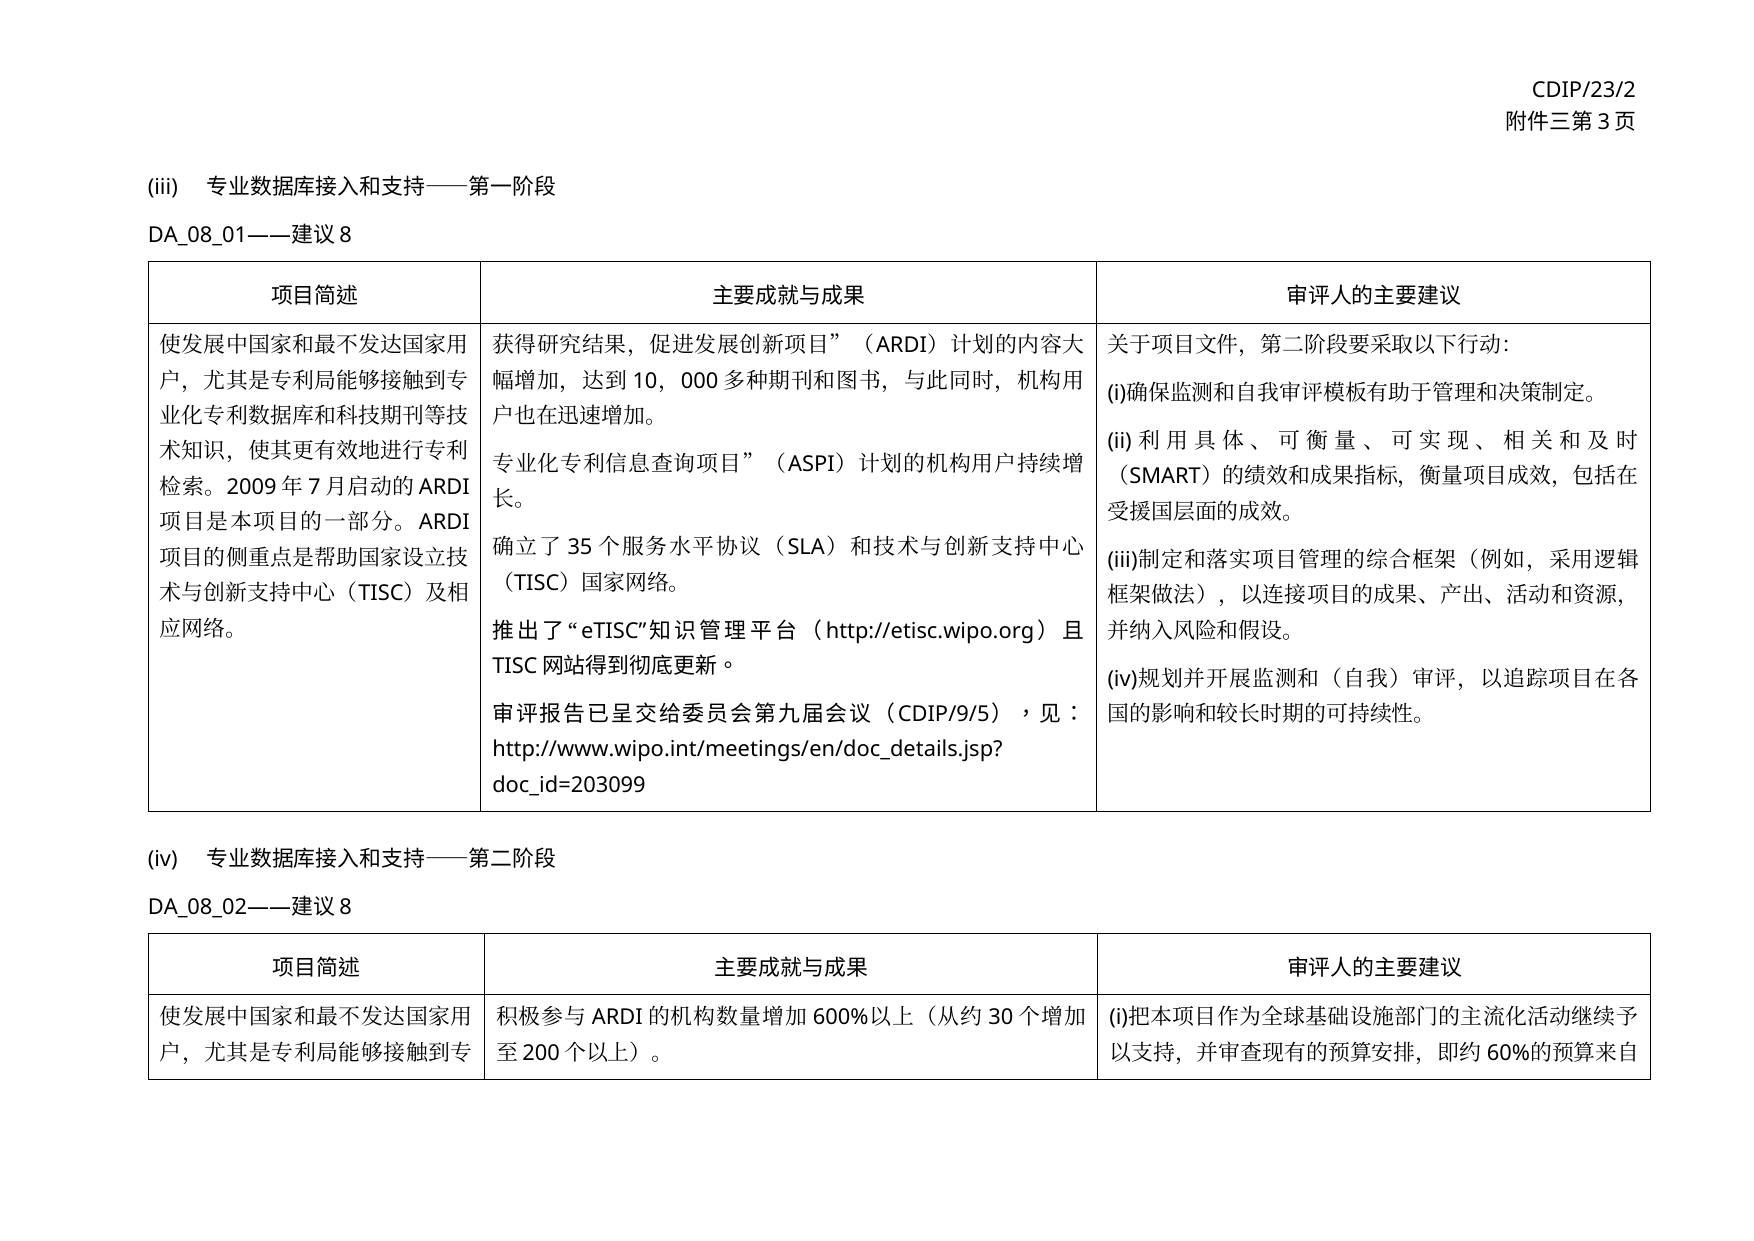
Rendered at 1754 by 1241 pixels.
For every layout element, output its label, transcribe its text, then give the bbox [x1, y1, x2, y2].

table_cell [485, 995, 1097, 1079]
table_header 审评人的主要建议 [1097, 262, 1650, 322]
list 专业数据库接入和支持——第二阶段 [148, 837, 1636, 872]
table_header 项目简述 [149, 262, 480, 322]
list 专业数据库接入和支持——第一阶段 [148, 165, 1636, 201]
text DA_08_01——建议8 [148, 213, 1636, 248]
table_header 审评人的主要建议 [1098, 934, 1650, 994]
table_cell 使发展中国家和最不发达国家用户，尤其是专利局能够接触到专业化专利数据库和科技期刊等技术知识，使其更有效地进行专利检索。2009年7月启动的ARDI项目是本项目的一部分。ARDI项目的侧重点是帮助国家设立技术与创新支持中心（TISC）及相应网络。 [149, 324, 480, 811]
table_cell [149, 995, 484, 1079]
table_header 项目简述 [149, 934, 484, 994]
text DA_08_02——建议8 [148, 885, 1636, 920]
table_header 主要成就与成果 [485, 934, 1097, 994]
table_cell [1098, 995, 1650, 1079]
table_cell 关于项目文件，第二阶段要采取以下行动： (i)确保监测和自我审评模板有助于管理和决策制定。 (ii)利用具体、可衡量、可实现、相关和及时（SMART）的绩效和成果指标，衡量项目成效，包括在受援国层面的成效。 (iii)制定和落实项目管理的综合框架（例如，采用逻辑框架做法），以连接项目的成果、产出、活动和资源，并纳入风险和假设。 (iv)规划并开展监测和（自我）审评，以追踪项目在各国的影响和较长时期的可持续性。 [1097, 324, 1650, 811]
table_cell 获得研究结果，促进发展创新项目”（ARDI）计划的内容大幅增加，达到10，000多种期刊和图书，与此同时，机构用户也在迅速增加。 专业化专利信息查询项目”（ASPI）计划的机构用户持续增长。 确立了35个服务水平协议（SLA）和技术与创新支持中心（TISC）国家网络。 推出了“eTISC”知识管理平台（http://etisc.wipo.org）且TISC网站得到彻底更新。 审评报告已呈交给委员会第九届会议（CDIP/9/5），见：http://www.wipo.int/meetings/en/doc_details.jsp?doc_id=203099 [481, 324, 1096, 811]
table_header 主要成就与成果 [481, 262, 1096, 322]
